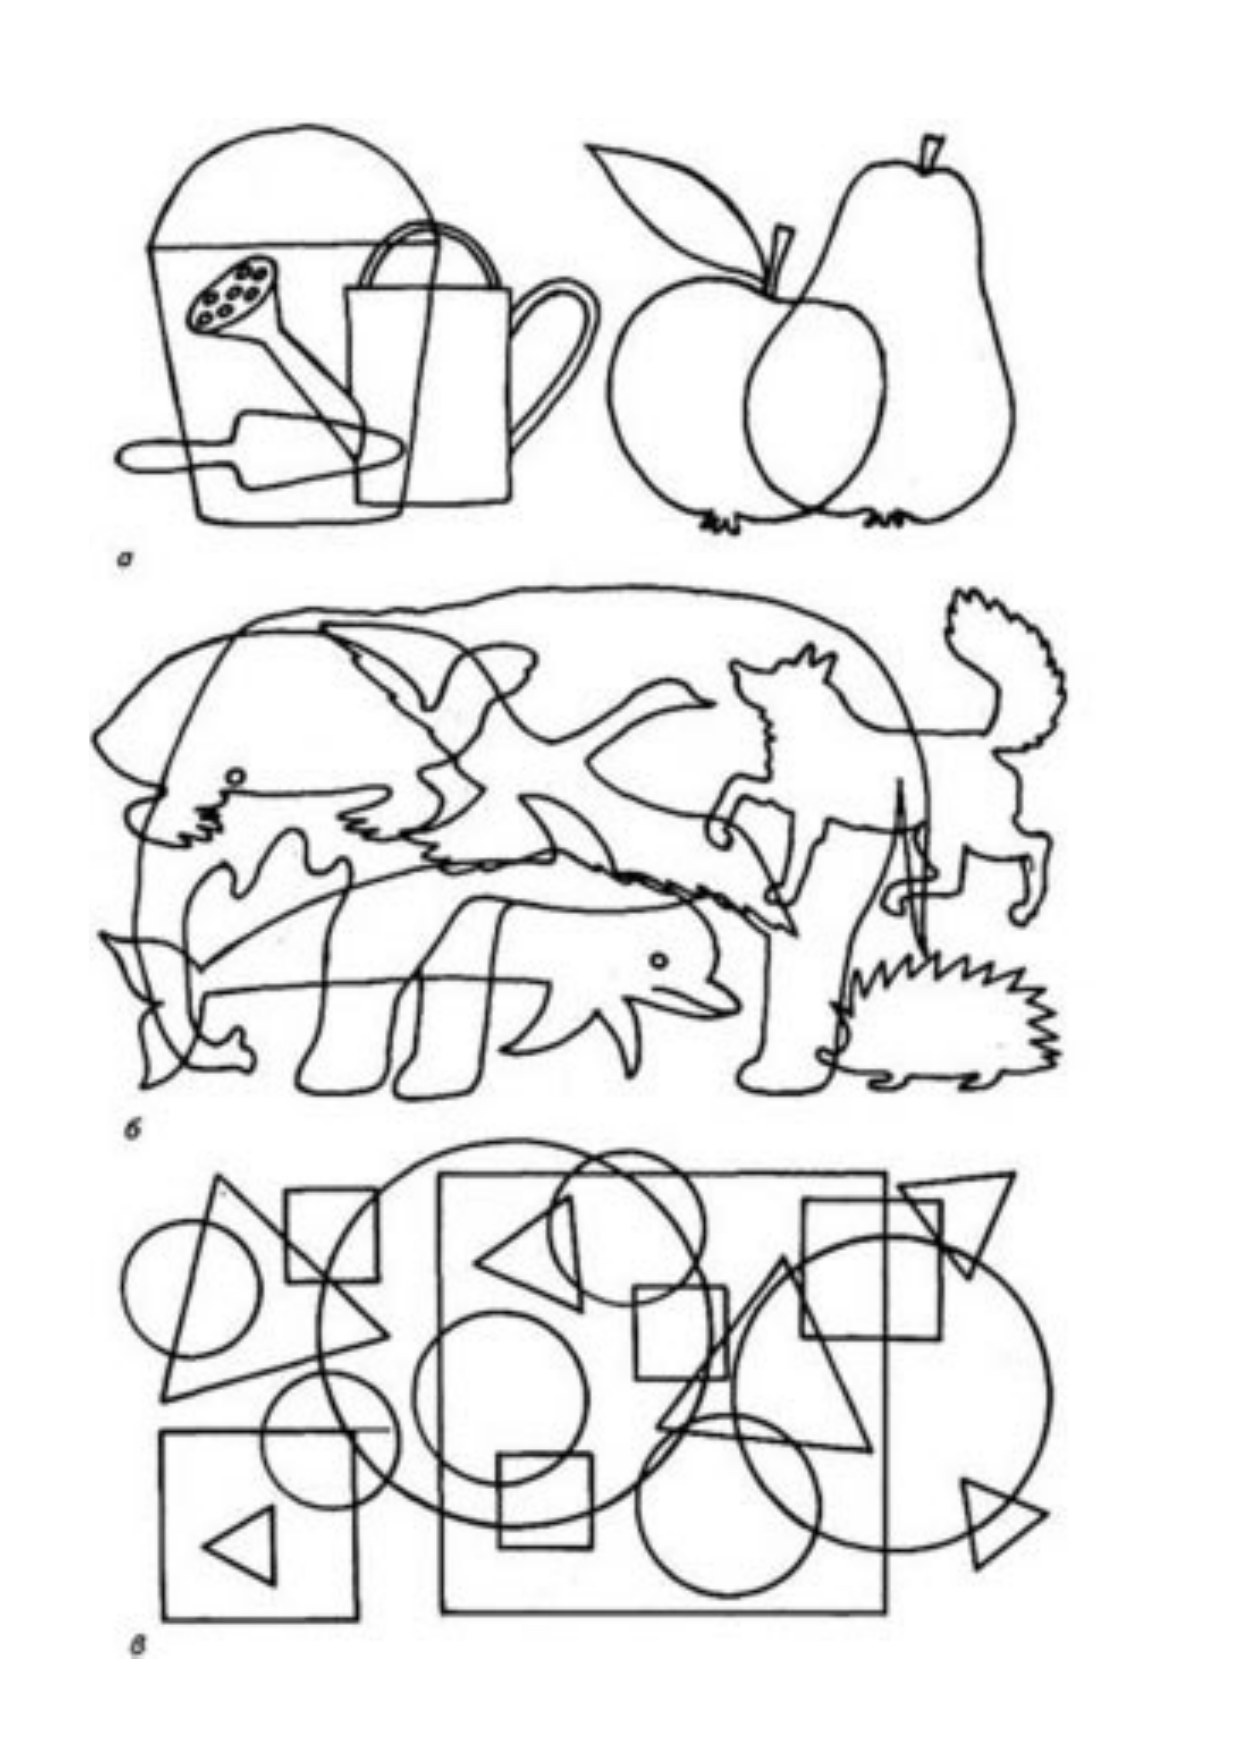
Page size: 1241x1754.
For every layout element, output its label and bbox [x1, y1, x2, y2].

picture [88, 118, 1109, 1659]
